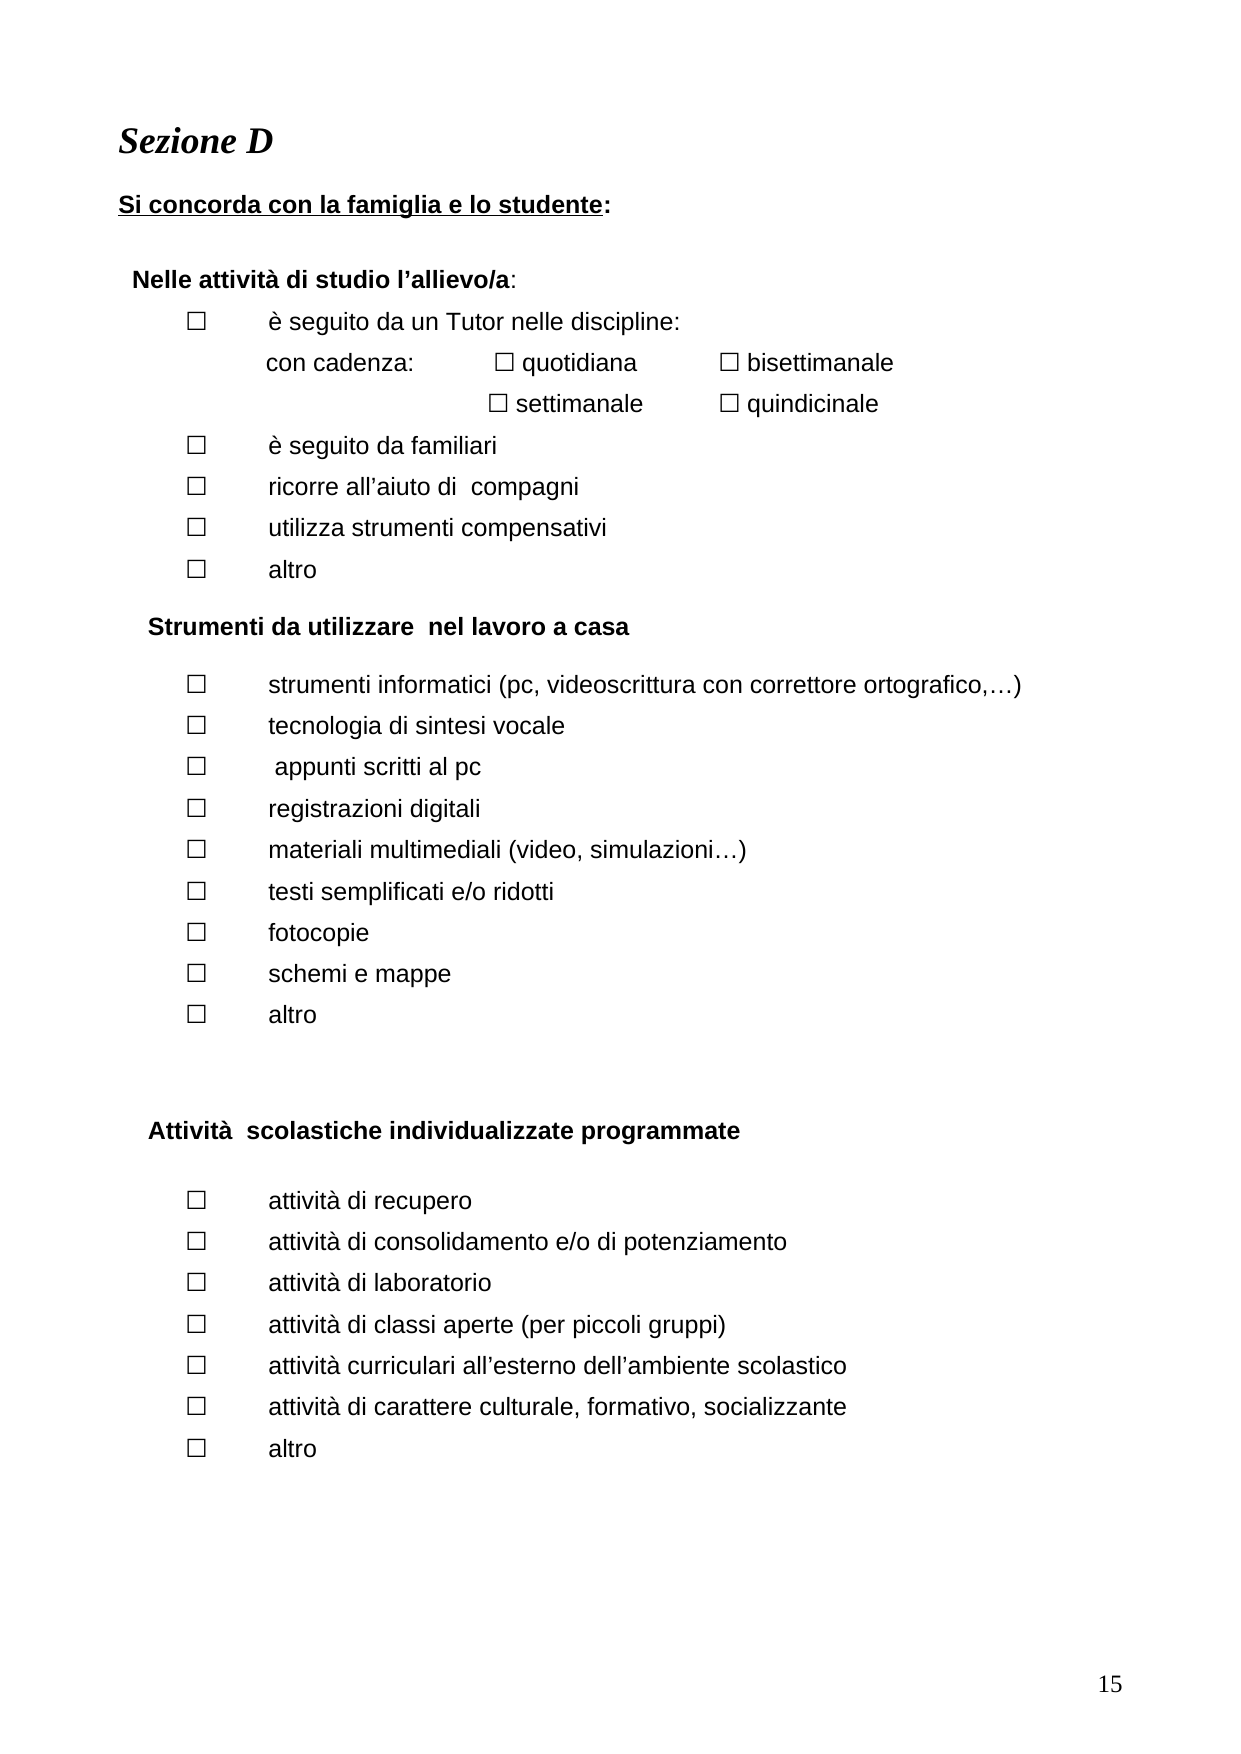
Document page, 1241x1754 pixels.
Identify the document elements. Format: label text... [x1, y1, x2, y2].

text Attività scolastiche individualizzate programmate [148, 1116, 1122, 1144]
text ☐ attività di classi aperte (per piccoli gruppi) [185, 1310, 1122, 1338]
text ☐ testi semplificati e/o ridotti [185, 876, 1122, 905]
text Nelle attività di studio l’allievo/a: [118, 265, 1122, 294]
text ☐ è seguito da un Tutor nelle discipline: [185, 307, 1122, 335]
text ☐ attività di consolidamento e/o di potenziamento [185, 1227, 1122, 1256]
text ☐ strumenti informatici (pc, videoscrittura con correttore ortografico,…) [185, 670, 1122, 698]
text ☐ materiali multimediali (video, simulazioni…) [185, 835, 1122, 864]
text Si concorda con la famiglia e lo studente: [118, 190, 1122, 219]
text Strumenti da utilizzare nel lavoro a casa [148, 612, 1122, 641]
text ☐ settimanale ☐ quindicinale [413, 389, 1122, 418]
text ☐ fotocopie [185, 918, 1122, 947]
text ☐ è seguito da familiari [185, 431, 1122, 459]
text con cadenza: ☐ quotidiana ☐ bisettimanale [192, 348, 1122, 377]
text ☐ altro [185, 1434, 1122, 1463]
text ☐ attività di recupero [185, 1186, 1122, 1214]
text ☐ tecnologia di sintesi vocale [185, 711, 1122, 740]
text ☐ altro [185, 1001, 1122, 1029]
text ☐ utilizza strumenti compensativi [185, 513, 1122, 542]
text ☐ altro [185, 554, 1122, 583]
text ☐ registrazioni digitali [185, 794, 1122, 823]
text ☐ attività di carattere culturale, formativo, socializzante [185, 1392, 1122, 1421]
text ☐ schemi e mappe [185, 959, 1122, 988]
text Sezione D [118, 118, 1122, 161]
text ☐ attività curriculari all’esterno dell’ambiente scolastico [185, 1351, 1122, 1380]
text ☐ attività di laboratorio [185, 1268, 1122, 1297]
text ☐ ricorre all’aiuto di compagni [185, 472, 1122, 501]
text ☐ appunti scritti al pc [185, 752, 1122, 781]
